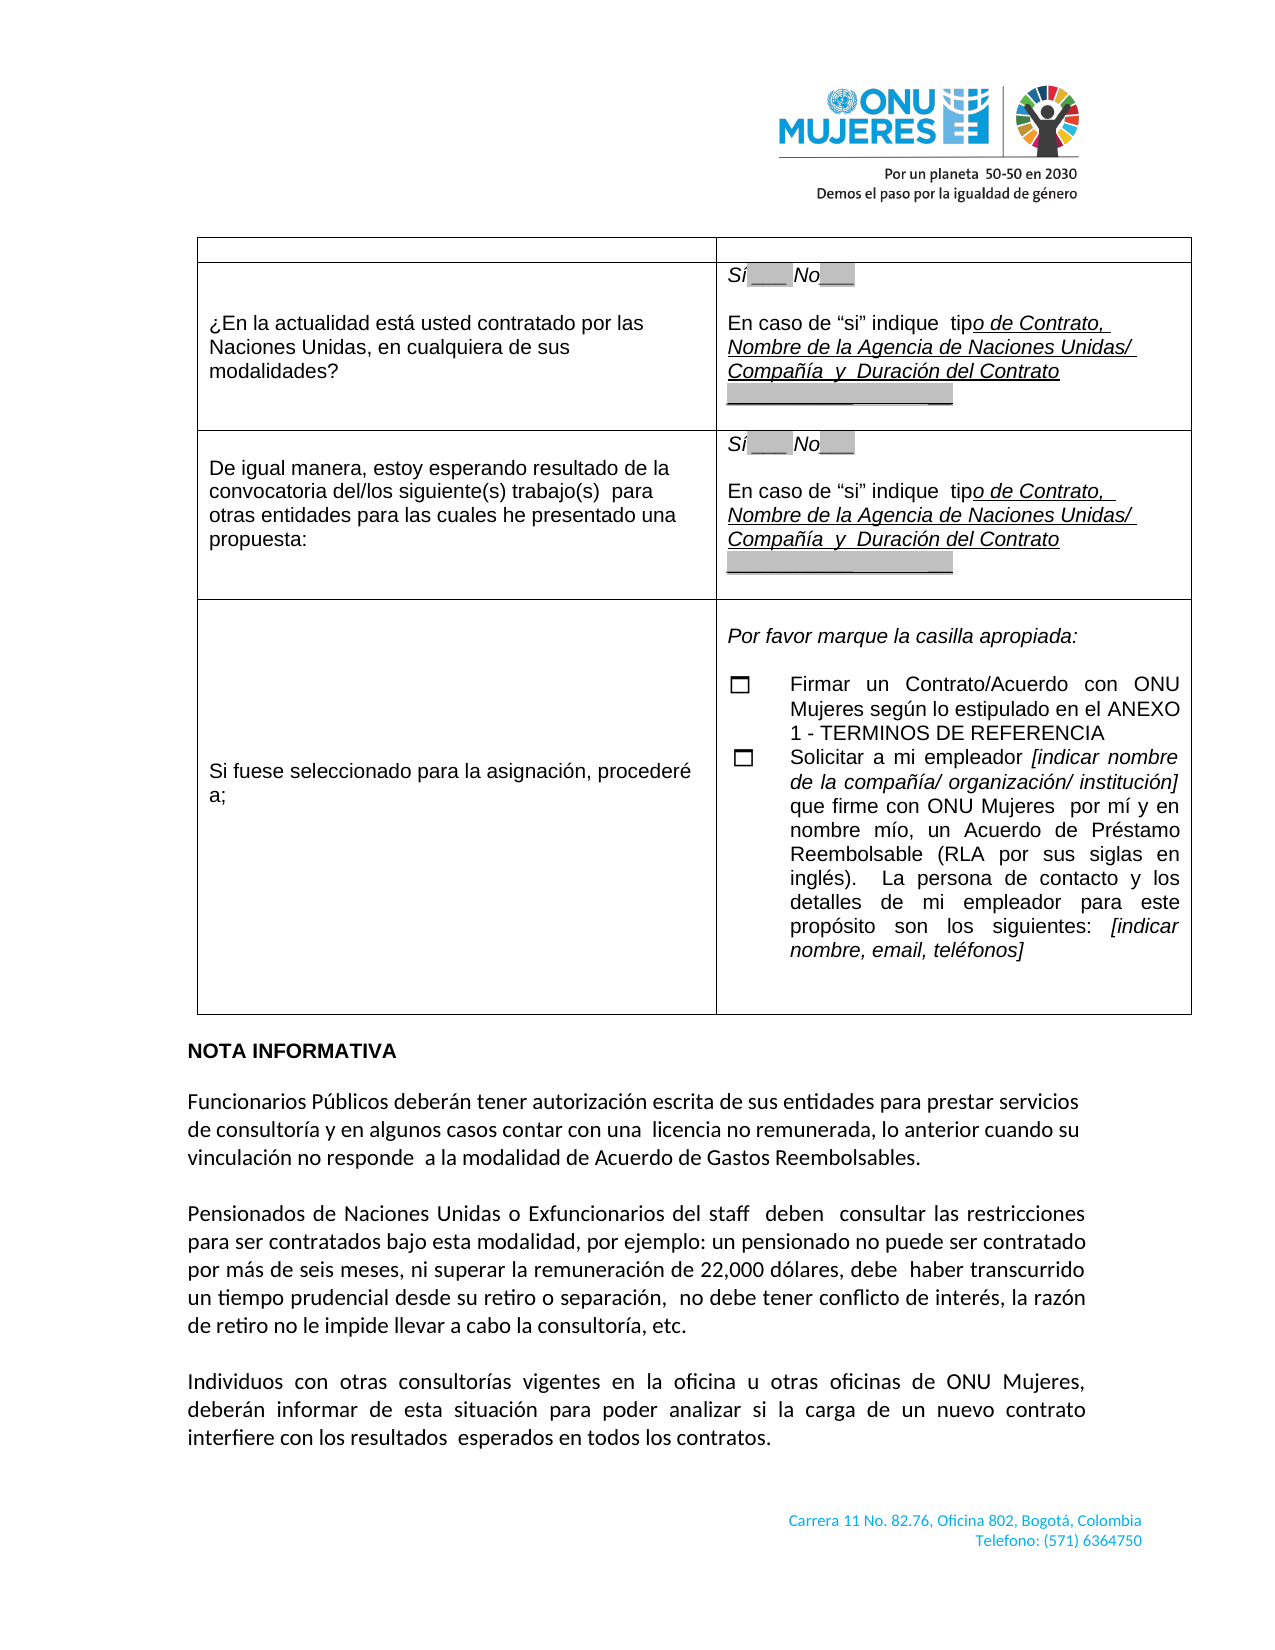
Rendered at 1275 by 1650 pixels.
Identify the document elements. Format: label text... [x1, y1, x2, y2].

text Funcionarios Públicos deberán tener autorización escrita de sus entidades para prestar servicios de consultoría y en algunos casos contar con una licencia no remunerada, lo anterior cuando su vinculación no responde a la modalidad de Acuerdo de Gastos Reembolsables. [187, 1087, 1087, 1171]
table_cell Sí ___ No___ En caso de “si” indique tipo de Contrato, Nombre de la Agencia de Naciones Unidas/ Compañía y Duración del Contrato ___________ __ [717, 263, 1191, 430]
table_cell Sí ___ No___ En caso de “si” indique tipo de Contrato, Nombre de la Agencia de Naciones Unidas/ Compañía y Duración del Contrato ___________ __ [717, 431, 1191, 599]
table_cell Por favor marque la casilla apropiada: Firmar un Contrato/Acuerdo con ONU Mujeres según lo estipulado en el ANEXO 1 - TERMINOS DE REFERENCIA Solicitar a mi empleador [indicar nombre de la compañía/ organización/ institución] que firme con ONU Mujeres por mí y en nombre mío, un Acuerdo de Préstamo Reembolsable (RLA por sus siglas en inglés). La persona de contacto y los detalles de mi empleador para este propósito son los siguientes: [indicar nombre, email, teléfonos] [717, 600, 1191, 1014]
table_cell De igual manera, estoy esperando resultado de la convocatoria del/los siguiente(s) trabajo(s) para otras entidades para las cuales he presentado una propuesta: [198, 431, 716, 599]
list Pensionados de Naciones Unidas o Exfuncionarios del staff deben consultar las restricciones para ser contratados bajo esta modalidad, por ejemplo: un pensionado no puede ser contratado por más de seis meses, ni superar la remuneración de 22,000 dólares, debe haber transcurrido un tiempo prudencial desde su retiro o separación, no debe tener conflicto de interés, la razón de retiro no le impide llevar a cabo la consultoría, etc. [187, 1199, 1087, 1339]
table_cell Si fuese seleccionado para la asignación, procederé a; [198, 600, 716, 1014]
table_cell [198, 238, 716, 262]
list Individuos con otras consultorías vigentes en la oficina u otras oficinas de ONU Mujeres, deberán informar de esta situación para poder analizar si la carga de un nuevo contrato interfiere con los resultados esperados en todos los contratos. [187, 1367, 1087, 1451]
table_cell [717, 238, 1191, 262]
table_cell ¿En la actualidad está usted contratado por las Naciones Unidas, en cualquiera de sus modalidades? [198, 263, 716, 430]
text nota informativa [187, 1039, 1087, 1063]
